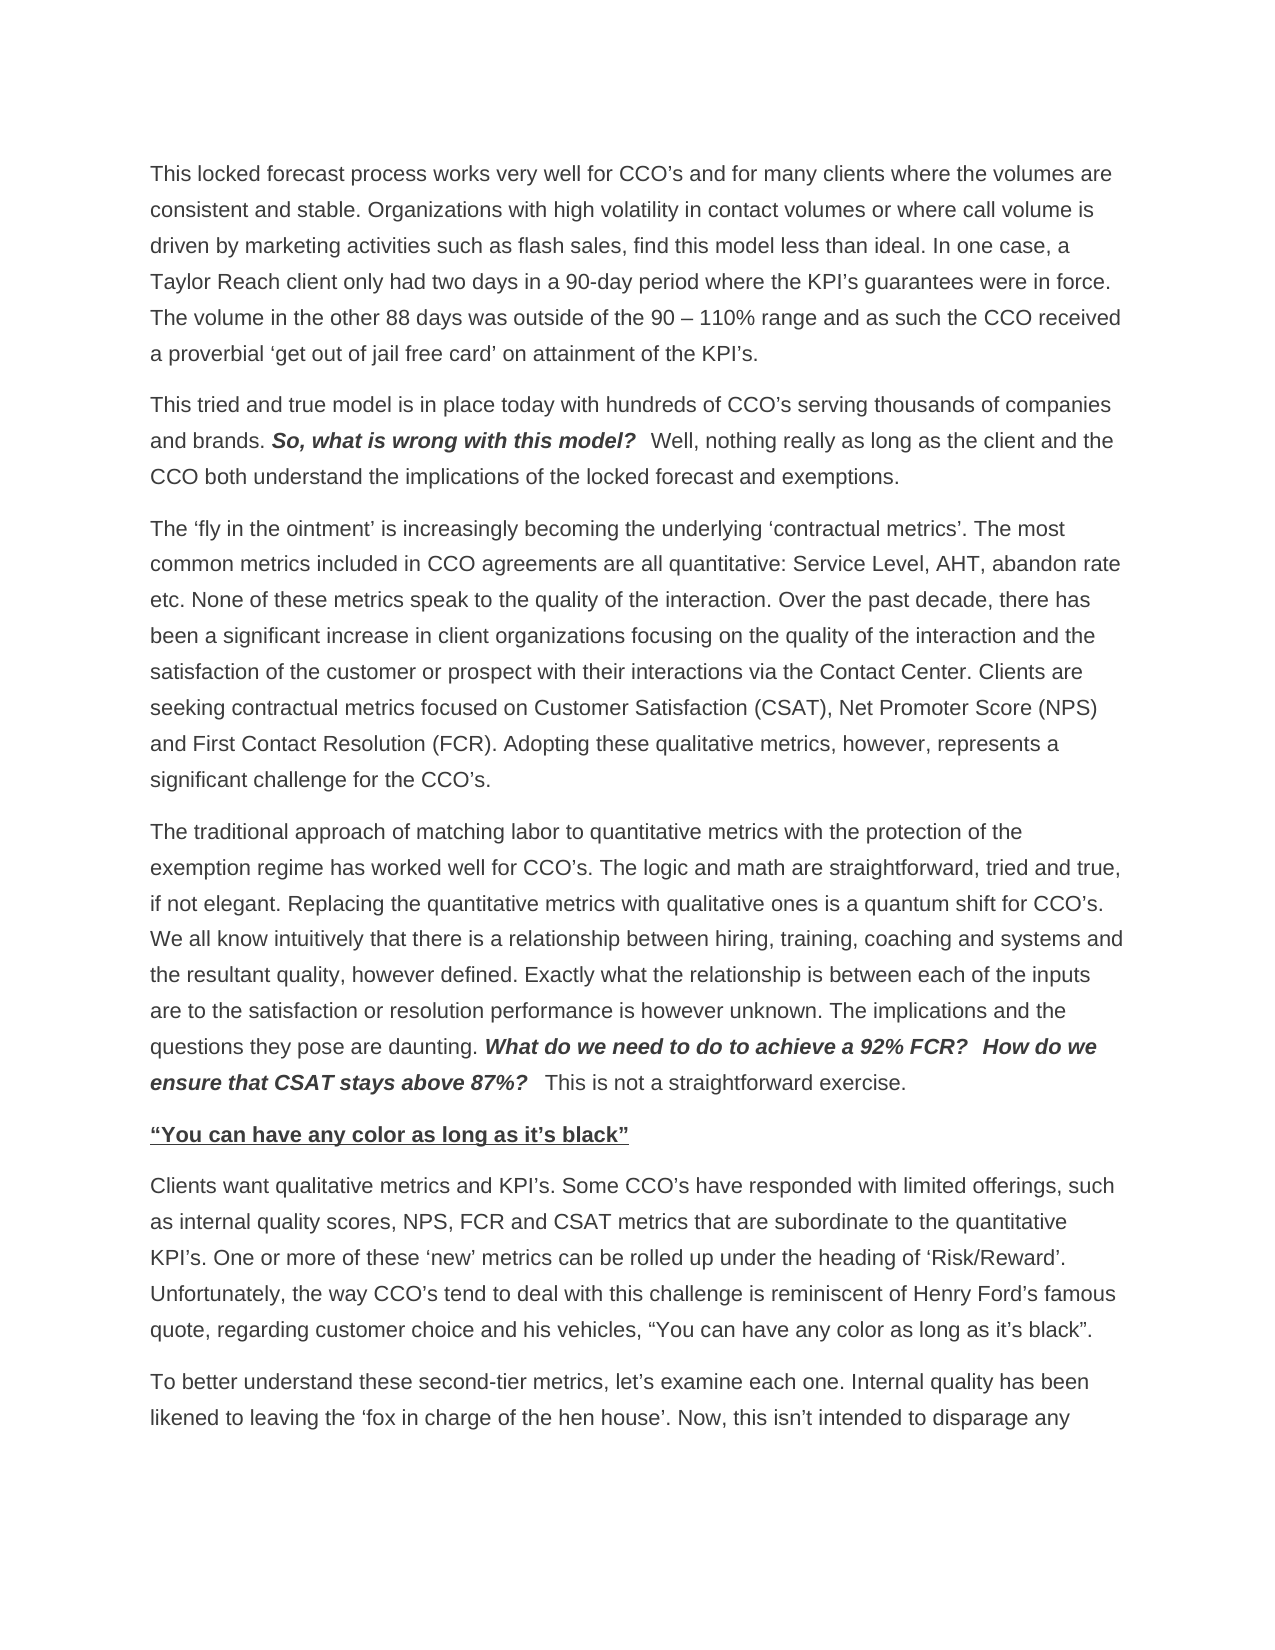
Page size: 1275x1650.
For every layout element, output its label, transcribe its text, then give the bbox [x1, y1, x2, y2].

text The ‘fly in the ointment’ is increasingly becoming the underlying ‘contractual metrics’. The most common metrics included in CCO agreements are all quantitative: Service Level, AHT, abandon rate etc. None of these metrics speak to the quality of the interaction. Over the past decade, there has been a significant increase in client organizations focusing on the quality of the interaction and the satisfaction of the customer or prospect with their interactions via the Contact Center. Clients are seeking contractual metrics focused on Customer Satisfaction (CSAT), Net Promoter Score (NPS) and First Contact Resolution (FCR). Adopting these qualitative metrics, however, represents a significant challenge for the CCO’s. [150, 505, 1125, 792]
text “You can have any color as long as it’s black” [150, 1111, 1125, 1147]
text The traditional approach of matching labor to quantitative metrics with the protection of the exemption regime has worked well for CCO’s. The logic and math are straightforward, tried and true, if not elegant. Replacing the quantitative metrics with qualitative ones is a quantum shift for CCO’s. We all know intuitively that there is a relationship between hiring, training, coaching and systems and the resultant quality, however defined. Exactly what the relationship is between each of the inputs are to the satisfaction or resolution performance is however unknown. The implications and the questions they pose are daunting. What do we need to do to achieve a 92% FCR? How do we ensure that CSAT stays above 87%? This is not a straightforward exercise. [150, 808, 1125, 1095]
text Clients want qualitative metrics and KPI’s. Some CCO’s have responded with limited offerings, such as internal quality scores, NPS, FCR and CSAT metrics that are subordinate to the quantitative KPI’s. One or more of these ‘new’ metrics can be rolled up under the heading of ‘Risk/Reward’. Unfortunately, the way CCO’s tend to deal with this challenge is reminiscent of Henry Ford’s famous quote, regarding customer choice and his vehicles, “You can have any color as long as it’s black”. [150, 1162, 1125, 1342]
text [150, 1358, 1125, 1430]
text This tried and true model is in place today with hundreds of CCO’s serving thousands of companies and brands. So, what is wrong with this model? Well, nothing really as long as the client and the CCO both understand the implications of the locked forecast and exemptions. [150, 381, 1125, 489]
text This locked forecast process works very well for CCO’s and for many clients where the volumes are consistent and stable. Organizations with high volatility in contact volumes or where call volume is driven by marketing activities such as flash sales, find this model less than ideal. In one case, a Taylor Reach client only had two days in a 90-day period where the KPI’s guarantees were in force. The volume in the other 88 days was outside of the 90 – 110% range and as such the CCO received a proverbial ‘get out of jail free card’ on attainment of the KPI’s. [150, 150, 1125, 366]
